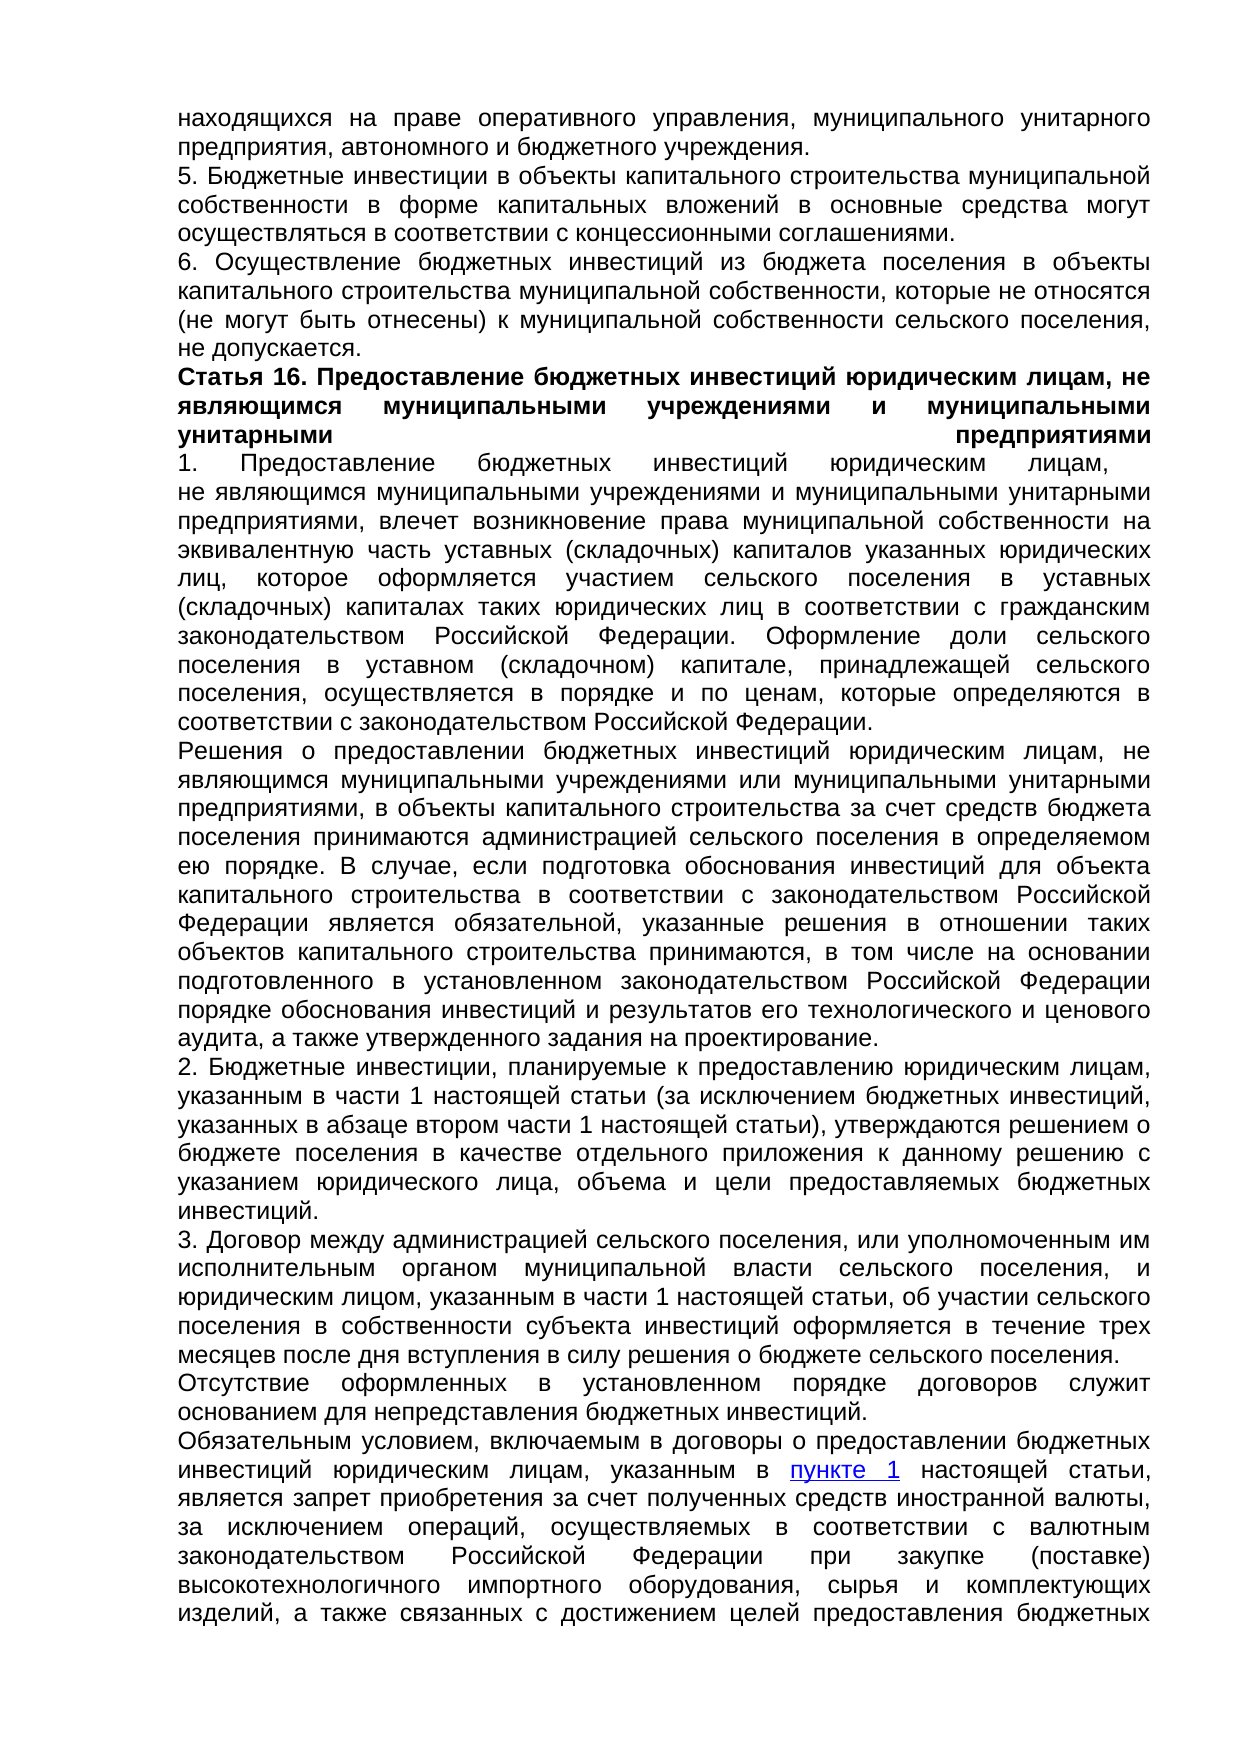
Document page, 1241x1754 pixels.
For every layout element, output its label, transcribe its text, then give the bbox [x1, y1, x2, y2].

text 6. Осуществление бюджетных инвестиций из бюджета поселения в объекты капитального строительства муниципальной собственности, которые не относятся (не могут быть отнесены) к муниципальной собственности сельского поселения, не допускается. [177, 247, 1152, 362]
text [177, 103, 1152, 161]
text Отсутствие оформленных в установленном порядке договоров служит основанием для непредставления бюджетных инвестиций. [177, 1368, 1152, 1426]
text 2. Бюджетные инвестиции, планируемые к предоставлению юридическим лицам, указанным в части 1 настоящей статьи (за исключением бюджетных инвестиций, указанных в абзаце втором части 1 настоящей статьи), утверждаются решением о бюджете поселения в качестве отдельного приложения к данному решению с указанием юридического лица, объема и цели предоставляемых бюджетных инвестиций. [177, 1052, 1152, 1225]
text Статья 16. Предоставление бюджетных инвестиций юридическим лицам, не являющимся муниципальными учреждениями и муниципальными унитарными предприятиями 1. Предоставление бюджетных инвестиций юридическим лицам, не являющимся муниципальными учреждениями и муниципальными унитарными предприятиями, влечет возникновение права муниципальной собственности на эквивалентную часть уставных (складочных) капиталов указанных юридических лиц, которое оформляется участием сельского поселения в уставных (складочных) капиталах таких юридических лиц в соответствии с гражданским законодательством Российской Федерации. Оформление доли сельского поселения в уставном (складочном) капитале, принадлежащей сельского поселения, осуществляется в порядке и по ценам, которые определяются в соответствии с законодательством Российской Федерации. [177, 362, 1152, 736]
text 3. Договор между администрацией сельского поселения, или уполномоченным им исполнительным органом муниципальной власти сельского поселения, и юридическим лицом, указанным в части 1 настоящей статьи, об участии сельского поселения в собственности субъекта инвестиций оформляется в течение трех месяцев после дня вступления в силу решения о бюджете сельского поселения. [177, 1225, 1152, 1368]
text Решения о предоставлении бюджетных инвестиций юридическим лицам, не являющимся муниципальными учреждениями или муниципальными унитарными предприятиями, в объекты капитального строительства за счет средств бюджета поселения принимаются администрацией сельского поселения в определяемом ею порядке. В случае, если подготовка обоснования инвестиций для объекта капитального строительства в соответствии с законодательством Российской Федерации является обязательной, указанные решения в отношении таких объектов капитального строительства принимаются, в том числе на основании подготовленного в установленном законодательством Российской Федерации порядке обоснования инвестиций и результатов его технологического и ценового аудита, а также утвержденного задания на проектирование. [177, 736, 1152, 1052]
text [177, 1426, 1152, 1627]
text 5. Бюджетные инвестиции в объекты капитального строительства муниципальной собственности в форме капитальных вложений в основные средства могут осуществляться в соответствии с концессионными соглашениями. [177, 161, 1152, 247]
